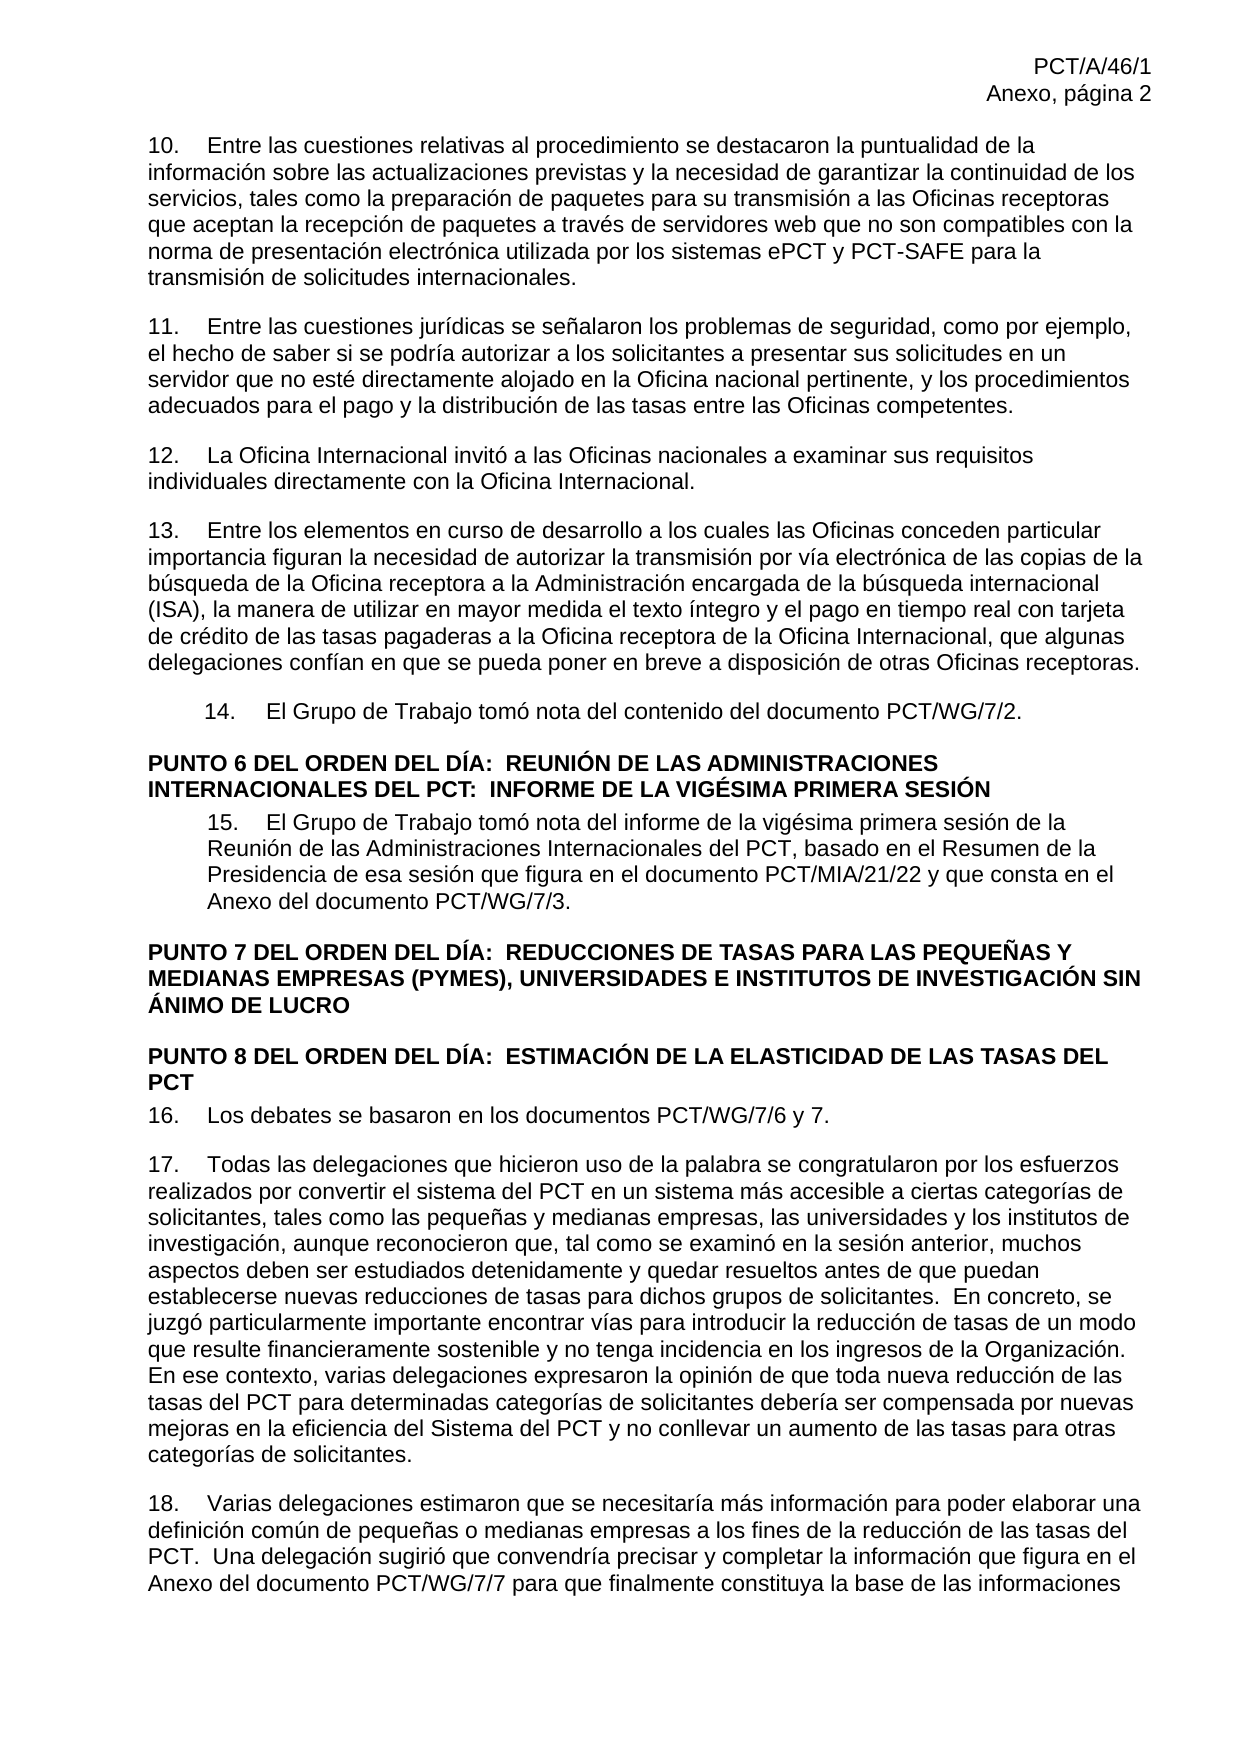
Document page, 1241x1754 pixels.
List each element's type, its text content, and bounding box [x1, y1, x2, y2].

subtitle punto 7 del orden del día: Reducciones de tasas para las pequeñas y medianas empresas (pymes), universidades e institutos de investigación sin ánimo de lucro [148, 939, 1152, 1018]
subtitle punto 8 del orden del día: Estimación de la elasticidad de las tasas del PCT [148, 1043, 1152, 1096]
text Los debates se basaron en los documentos PCT/WG/7/6 y 7. [148, 1102, 1152, 1128]
text El Grupo de Trabajo tomó nota del informe de la vigésima primera sesión de la Reunión de las Administraciones Internacionales del PCT, basado en el Resumen de la Presidencia de esa sesión que figura en el documento PCT/MIA/21/22 y que consta en el Anexo del documento PCT/WG/7/3. [207, 808, 1152, 914]
text El Grupo de Trabajo tomó nota del contenido del documento PCT/WG/7/2. [204, 698, 1152, 724]
text Entre las cuestiones relativas al procedimiento se destacaron la puntualidad de la información sobre las actualizaciones previstas y la necesidad de garantizar la continuidad de los servicios, tales como la preparación de paquetes para su transmisión a las Oficinas receptoras que aceptan la recepción de paquetes a través de servidores web que no son compatibles con la norma de presentación electrónica utilizada por los sistemas ePCT y PCT-SAFE para la transmisión de solicitudes internacionales. [148, 132, 1152, 290]
text Entre los elementos en curso de desarrollo a los cuales las Oficinas conceden particular importancia figuran la necesidad de autorizar la transmisión por vía electrónica de las copias de la búsqueda de la Oficina receptora a la Administración encargada de la búsqueda internacional (ISA), la manera de utilizar en mayor medida el texto íntegro y el pago en tiempo real con tarjeta de crédito de las tasas pagaderas a la Oficina receptora de la Oficina Internacional, que algunas delegaciones confían en que se pueda poner en breve a disposición de otras Oficinas receptoras. [148, 517, 1152, 675]
text La Oficina Internacional invitó a las Oficinas nacionales a examinar sus requisitos individuales directamente con la Oficina Internacional. [148, 442, 1152, 494]
subtitle punto 6 del orden del día: Reunión de las Administraciones internacionales del PCT: informe de la vigésima primera sesión [148, 749, 1152, 802]
text Todas las delegaciones que hicieron uso de la palabra se congratularon por los esfuerzos realizados por convertir el sistema del PCT en un sistema más accesible a ciertas categorías de solicitantes, tales como las pequeñas y medianas empresas, las universidades y los institutos de investigación, aunque reconocieron que, tal como se examinó en la sesión anterior, muchos aspectos deben ser estudiados detenidamente y quedar resueltos antes de que puedan establecerse nuevas reducciones de tasas para dichos grupos de solicitantes. En concreto, se juzgó particularmente importante encontrar vías para introducir la reducción de tasas de un modo que resulte financieramente sostenible y no tenga incidencia en los ingresos de la Organización. En ese contexto, varias delegaciones expresaron la opinión de que toda nueva reducción de las tasas del PCT para determinadas categorías de solicitantes debería ser compensada por nuevas mejoras en la eficiencia del Sistema del PCT y no conllevar un aumento de las tasas para otras categorías de solicitantes. [148, 1151, 1152, 1467]
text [148, 1490, 1152, 1596]
text Entre las cuestiones jurídicas se señalaron los problemas de seguridad, como por ejemplo, el hecho de saber si se podría autorizar a los solicitantes a presentar sus solicitudes en un servidor que no esté directamente alojado en la Oficina nacional pertinente, y los procedimientos adecuados para el pago y la distribución de las tasas entre las Oficinas competentes. [148, 313, 1152, 419]
